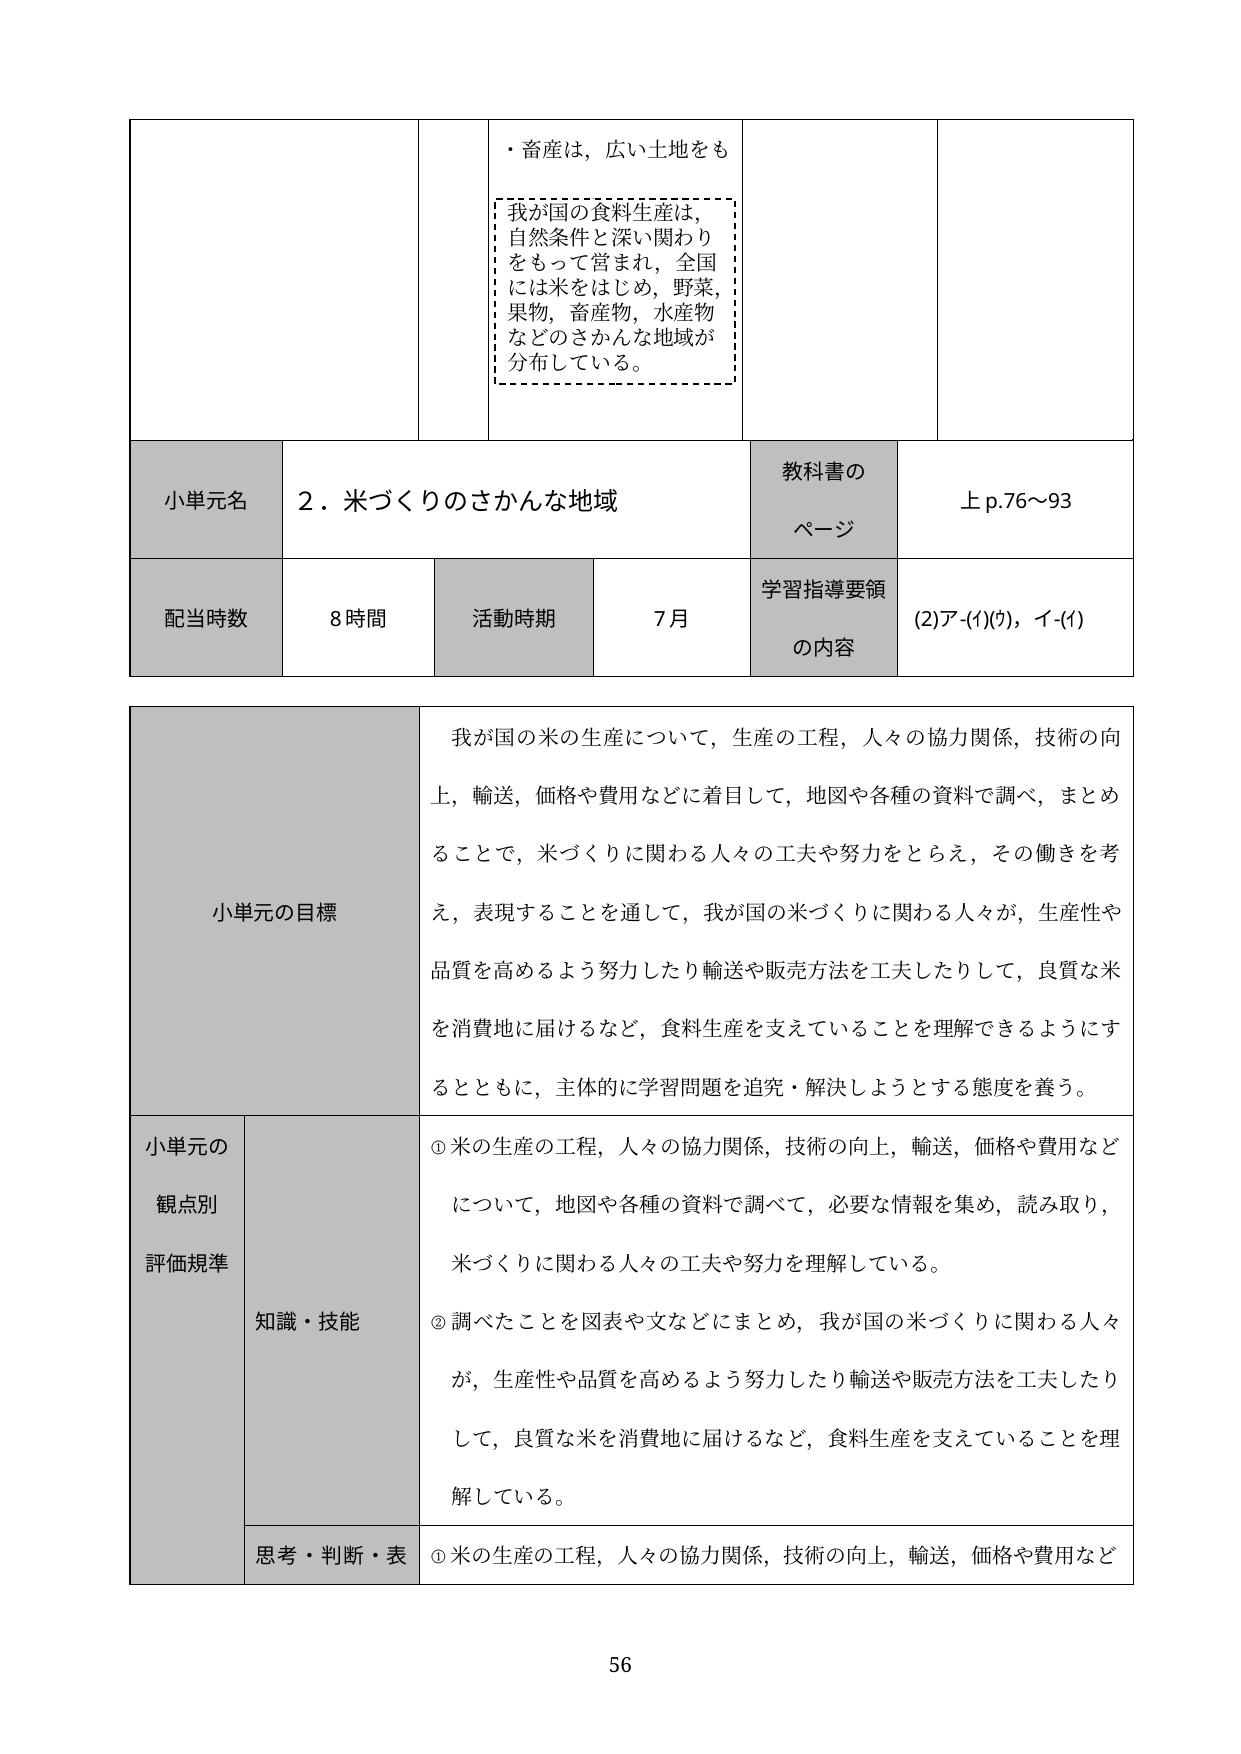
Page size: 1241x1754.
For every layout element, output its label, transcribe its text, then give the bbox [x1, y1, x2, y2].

table_cell 配当時数 [131, 559, 282, 676]
table_cell ①米の生産の工程，人々の協力関係，技術の向上，輸送，価格や費用などについて，地図や各種の資料で調べて，必要な情報を集め，読み取り，米づくりに関わる人々の工夫や努力を理解している。 ②調べたことを図表や文などにまとめ，我が国の米づくりに関わる人々が，生産性や品質を高めるよう努力したり輸送や販売方法を工夫したりして，良質な米を消費地に届けるなど，食料生産を支えていることを理解している。 [420, 1116, 1133, 1525]
table_cell 小単元の 観点別 評価規準 [131, 1116, 244, 1584]
table_cell 上p.76～93 [898, 441, 1133, 558]
table_cell 小単元名 [131, 441, 282, 558]
table_cell ２．米づくりのさかんな地域 [283, 441, 750, 558]
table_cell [938, 120, 1133, 440]
table_cell 知識・技能 [245, 1116, 419, 1525]
table_cell 思考・判断・表現 [245, 1526, 419, 1584]
table_cell 教科書の ページ [751, 441, 897, 558]
table_cell 8時間 [283, 559, 434, 676]
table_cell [131, 120, 418, 440]
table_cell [743, 120, 937, 440]
table_cell 7月 [594, 559, 750, 676]
table_header 小単元の目標 [131, 707, 419, 1115]
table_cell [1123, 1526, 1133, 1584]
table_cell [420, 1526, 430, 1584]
table_cell (2)ア-(ｲ)(ｳ)，イ-(ｲ) [898, 559, 1133, 676]
table_cell 学習指導要領の内容 [751, 559, 897, 676]
table_header 我が国の米の生産について，生産の工程，人々の協力関係，技術の向上，輸送，価格や費用などに着目して，地図や各種の資料で調べ，まとめることで，米づくりに関わる人々の工夫や努力をとらえ，その働きを考え，表現することを通して，我が国の米づくりに関わる人々が，生産性や品質を高めるよう努力したり輸送や販売方法を工夫したりして，良質な米を消費地に届けるなど，食料生産を支えていることを理解できるようにするとともに，主体的に学習問題を追究・解決しようとする態度を養う。 [420, 707, 1133, 1115]
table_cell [489, 120, 742, 440]
table_cell 1 [419, 120, 488, 440]
table_cell 活動時期 [435, 559, 593, 676]
